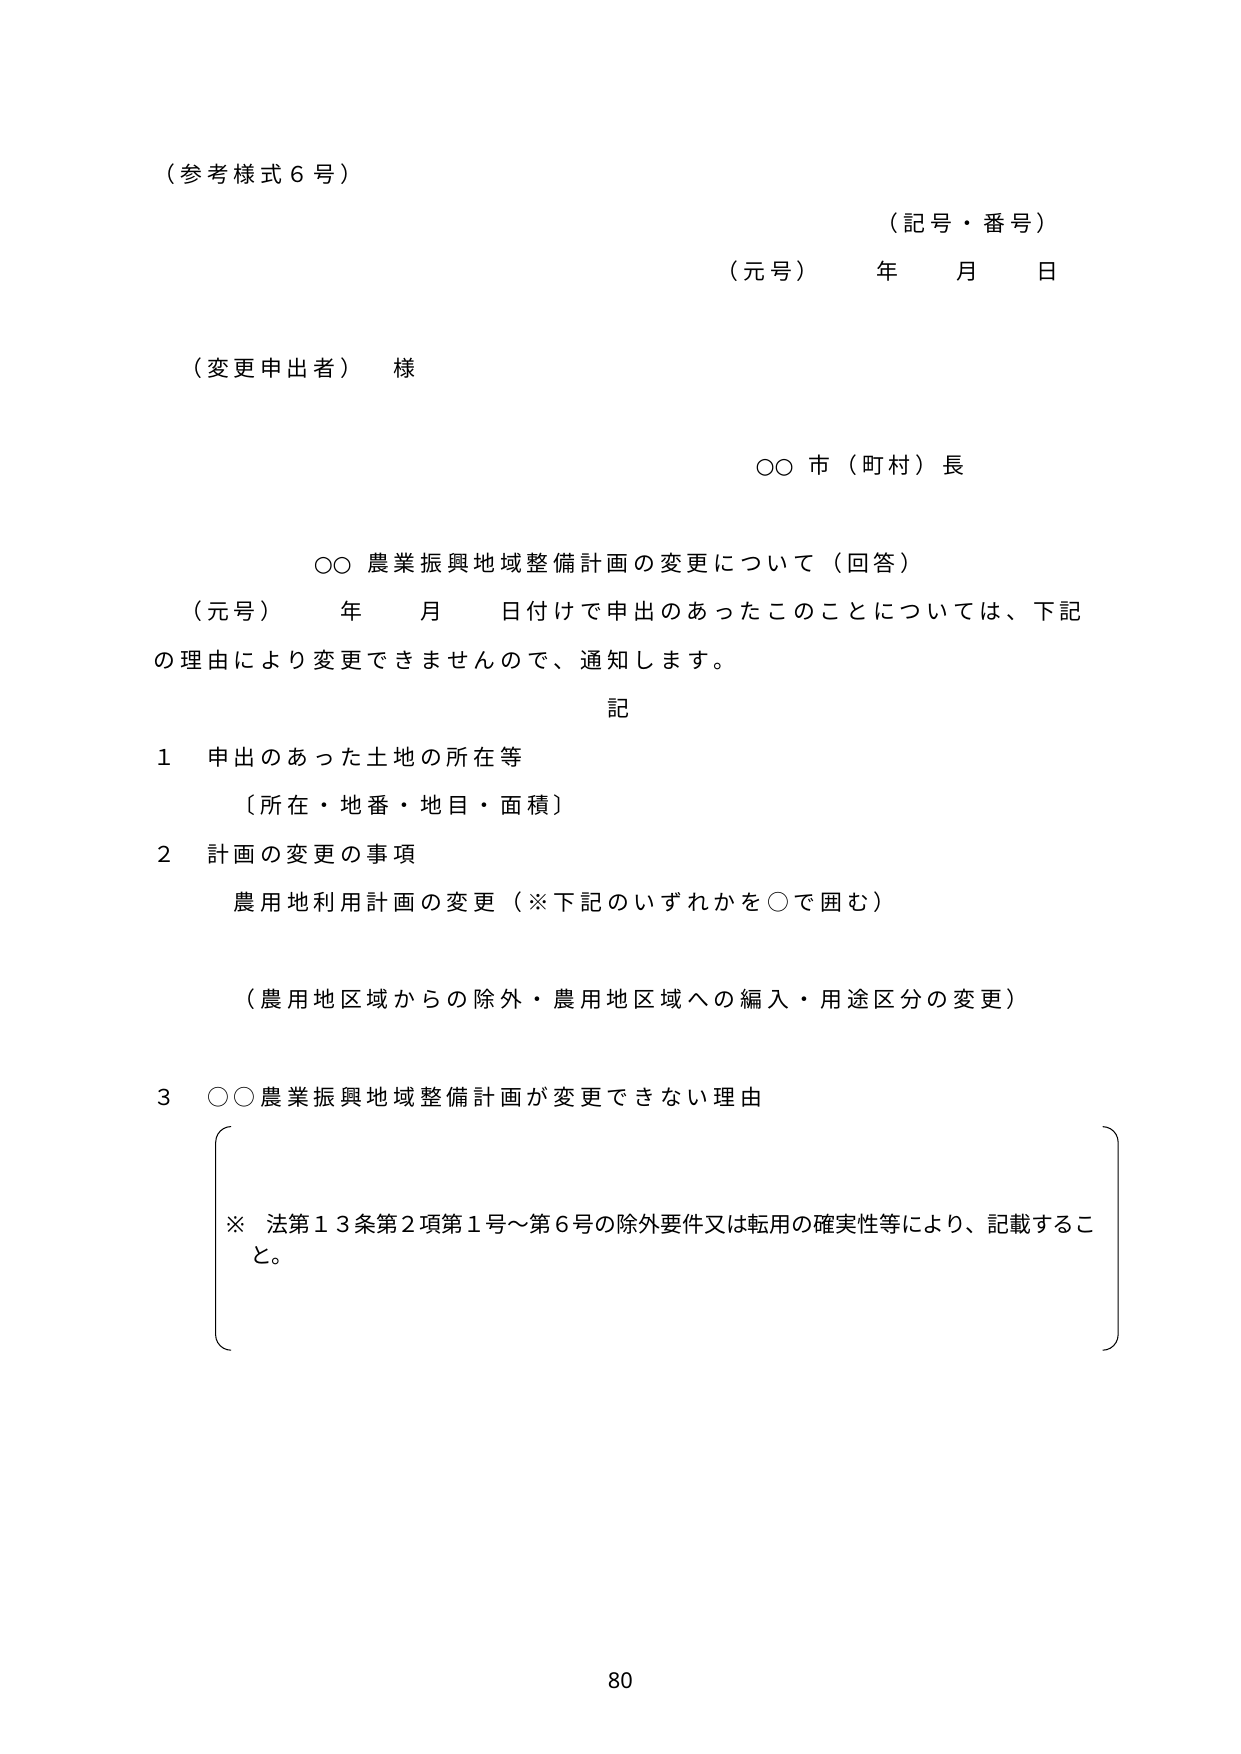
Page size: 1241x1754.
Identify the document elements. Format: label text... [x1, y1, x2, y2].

text 記 [153, 683, 1087, 731]
text （元号） 年 月 日 [153, 246, 1063, 294]
text （記号・番号） [153, 197, 1063, 246]
text ○○農業振興地域整備計画の変更について（回答） [153, 537, 1087, 586]
text （変更申出者） 様 [153, 343, 1087, 392]
text （農用地区域からの除外・農用地区域への編入・用途区分の変更） [201, 974, 1087, 1023]
text ３ ○○農業振興地域整備計画が変更できない理由 [153, 1071, 1087, 1120]
text １ 申出のあった土地の所在等 [153, 731, 1087, 780]
text （元号） 年 月 日付けで申出のあったこのことについては、下記の理由により変更できませんので、通知します。 [153, 586, 1087, 683]
text ○○市（町村）長 [153, 440, 969, 489]
text （参考様式６号） [153, 149, 1087, 197]
text 〔所在・地番・地目・面積〕 [201, 780, 1087, 828]
text 農用地利用計画の変更（※下記のいずれかを○で囲む） [201, 877, 1087, 926]
text ２ 計画の変更の事項 [153, 828, 1087, 877]
